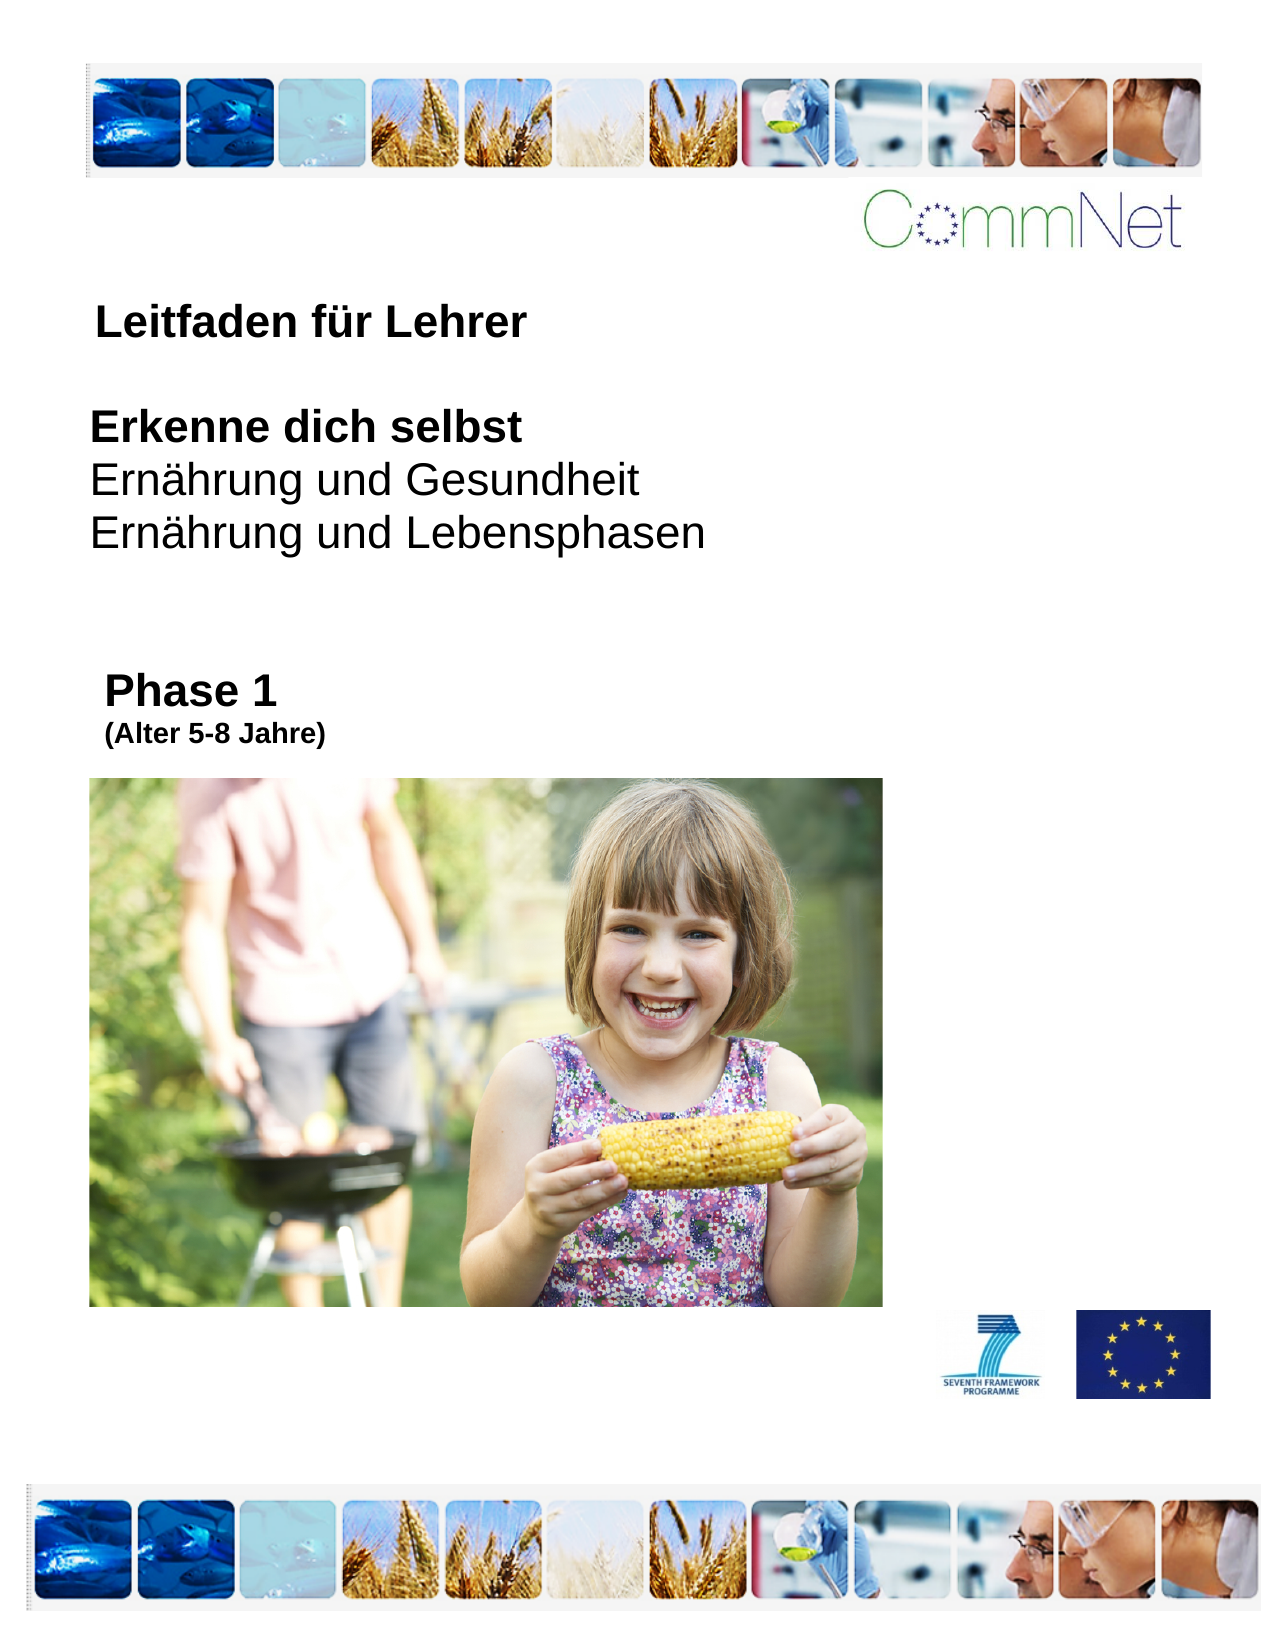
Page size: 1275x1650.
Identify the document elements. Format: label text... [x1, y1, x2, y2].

text Ernährung und Lebensphasen [89, 505, 1121, 558]
picture [935, 1310, 1045, 1399]
picture [26, 1484, 1261, 1611]
text Leitfaden für Lehrer [94, 294, 1121, 347]
text Ernährung und Gesundheit [89, 452, 1121, 505]
picture [89, 778, 883, 1307]
picture [1076, 1310, 1211, 1399]
picture [85, 63, 1203, 264]
text Phase 1 [104, 663, 1121, 716]
text Erkenne dich selbst [89, 400, 1121, 452]
text (Alter 5-8 Jahre) [104, 716, 1121, 749]
